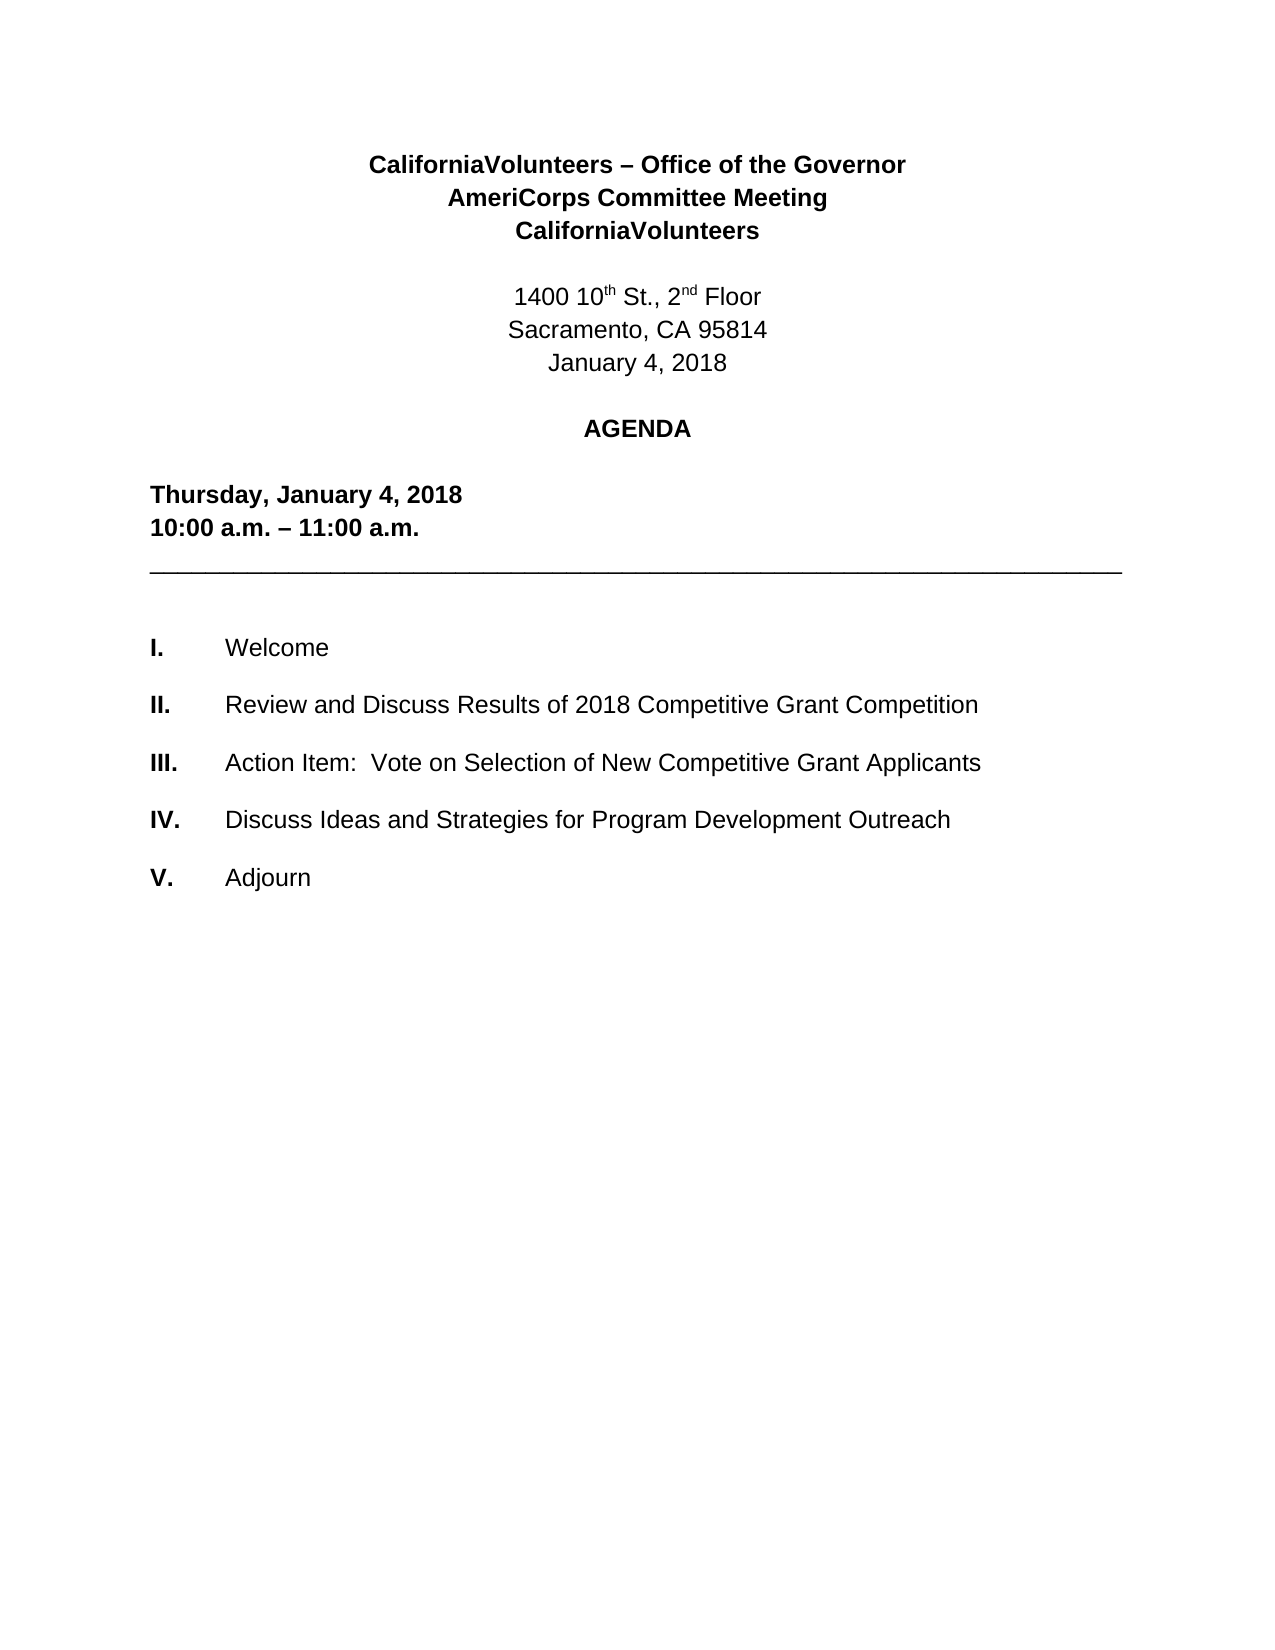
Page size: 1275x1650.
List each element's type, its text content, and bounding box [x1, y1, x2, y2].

list Action Item: Vote on Selection of New Competitive Grant Applicants [150, 747, 1125, 776]
text Sacramento, CA 95814 [150, 315, 1125, 344]
text 1400 10th St., 2nd Floor [150, 282, 1125, 311]
text AGENDA [150, 414, 1125, 443]
text January 4, 2018 [150, 348, 1125, 377]
text 10:00 a.m. – 11:00 a.m. [150, 513, 1125, 542]
list Review and Discuss Results of 2018 Competitive Grant Competition [150, 690, 1125, 719]
text ______________________________________________________________________ [150, 546, 1125, 575]
text CaliforniaVolunteers [150, 216, 1125, 245]
list Discuss Ideas and Strategies for Program Development Outreach [150, 805, 1125, 834]
text AmeriCorps Committee Meeting [150, 183, 1125, 212]
list Adjourn [150, 862, 1125, 891]
text Thursday, January 4, 2018 [150, 480, 1125, 509]
text CaliforniaVolunteers – Office of the Governor [150, 150, 1125, 179]
list Welcome [150, 632, 1125, 661]
